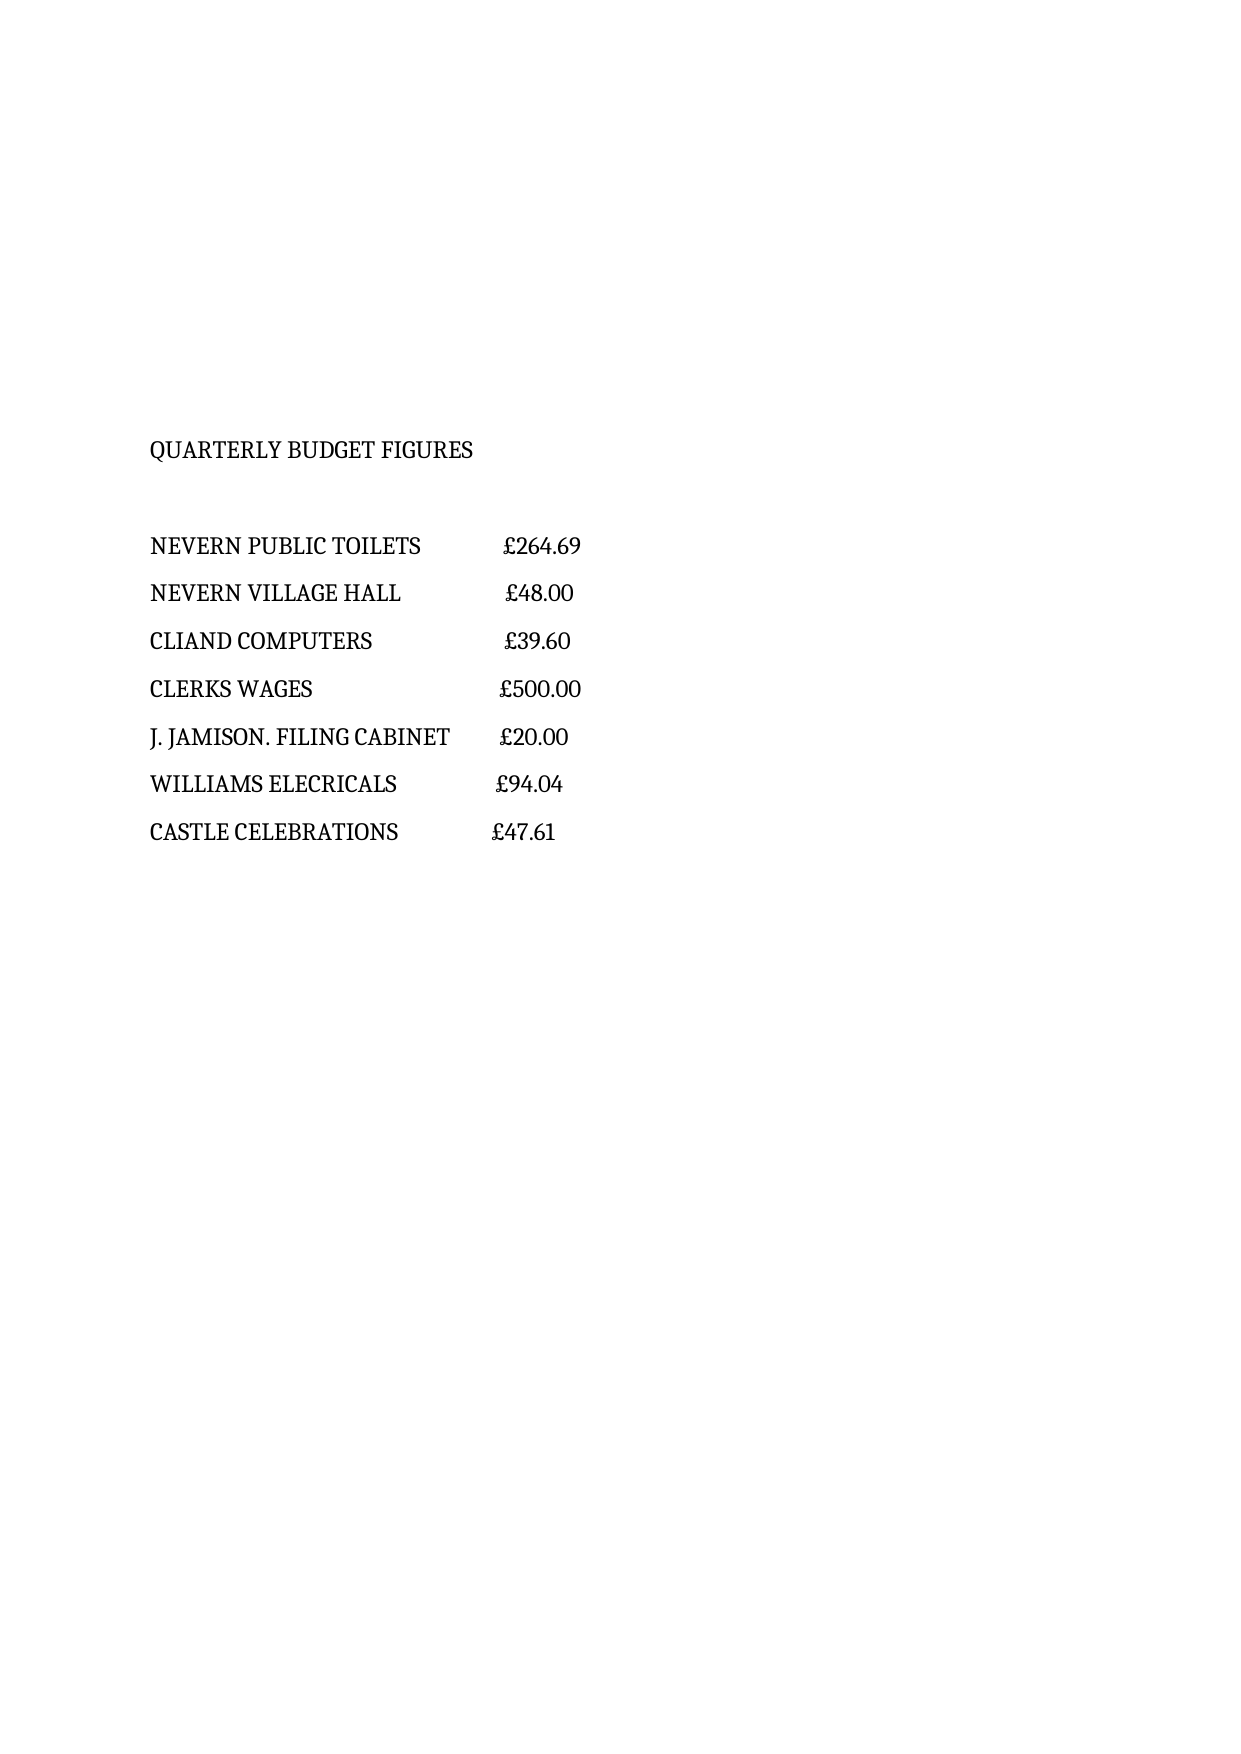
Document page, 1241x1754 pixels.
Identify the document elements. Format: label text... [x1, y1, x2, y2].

text J. JAMISON. FILING CABINET £20.00 [150, 722, 1090, 751]
text CASTLE CELEBRATIONS £47.61 [150, 818, 1090, 847]
text CLIAND COMPUTERS £39.60 [150, 627, 1090, 656]
text CLERKS WAGES £500.00 [150, 675, 1090, 703]
text WILLIAMS ELECRICALS £94.04 [150, 770, 1090, 799]
text NEVERN VILLAGE HALL £48.00 [150, 579, 1090, 608]
text QUARTERLY BUDGET FIGURES [150, 436, 1090, 465]
text NEVERN PUBLIC TOILETS £264.69 [150, 532, 1090, 560]
